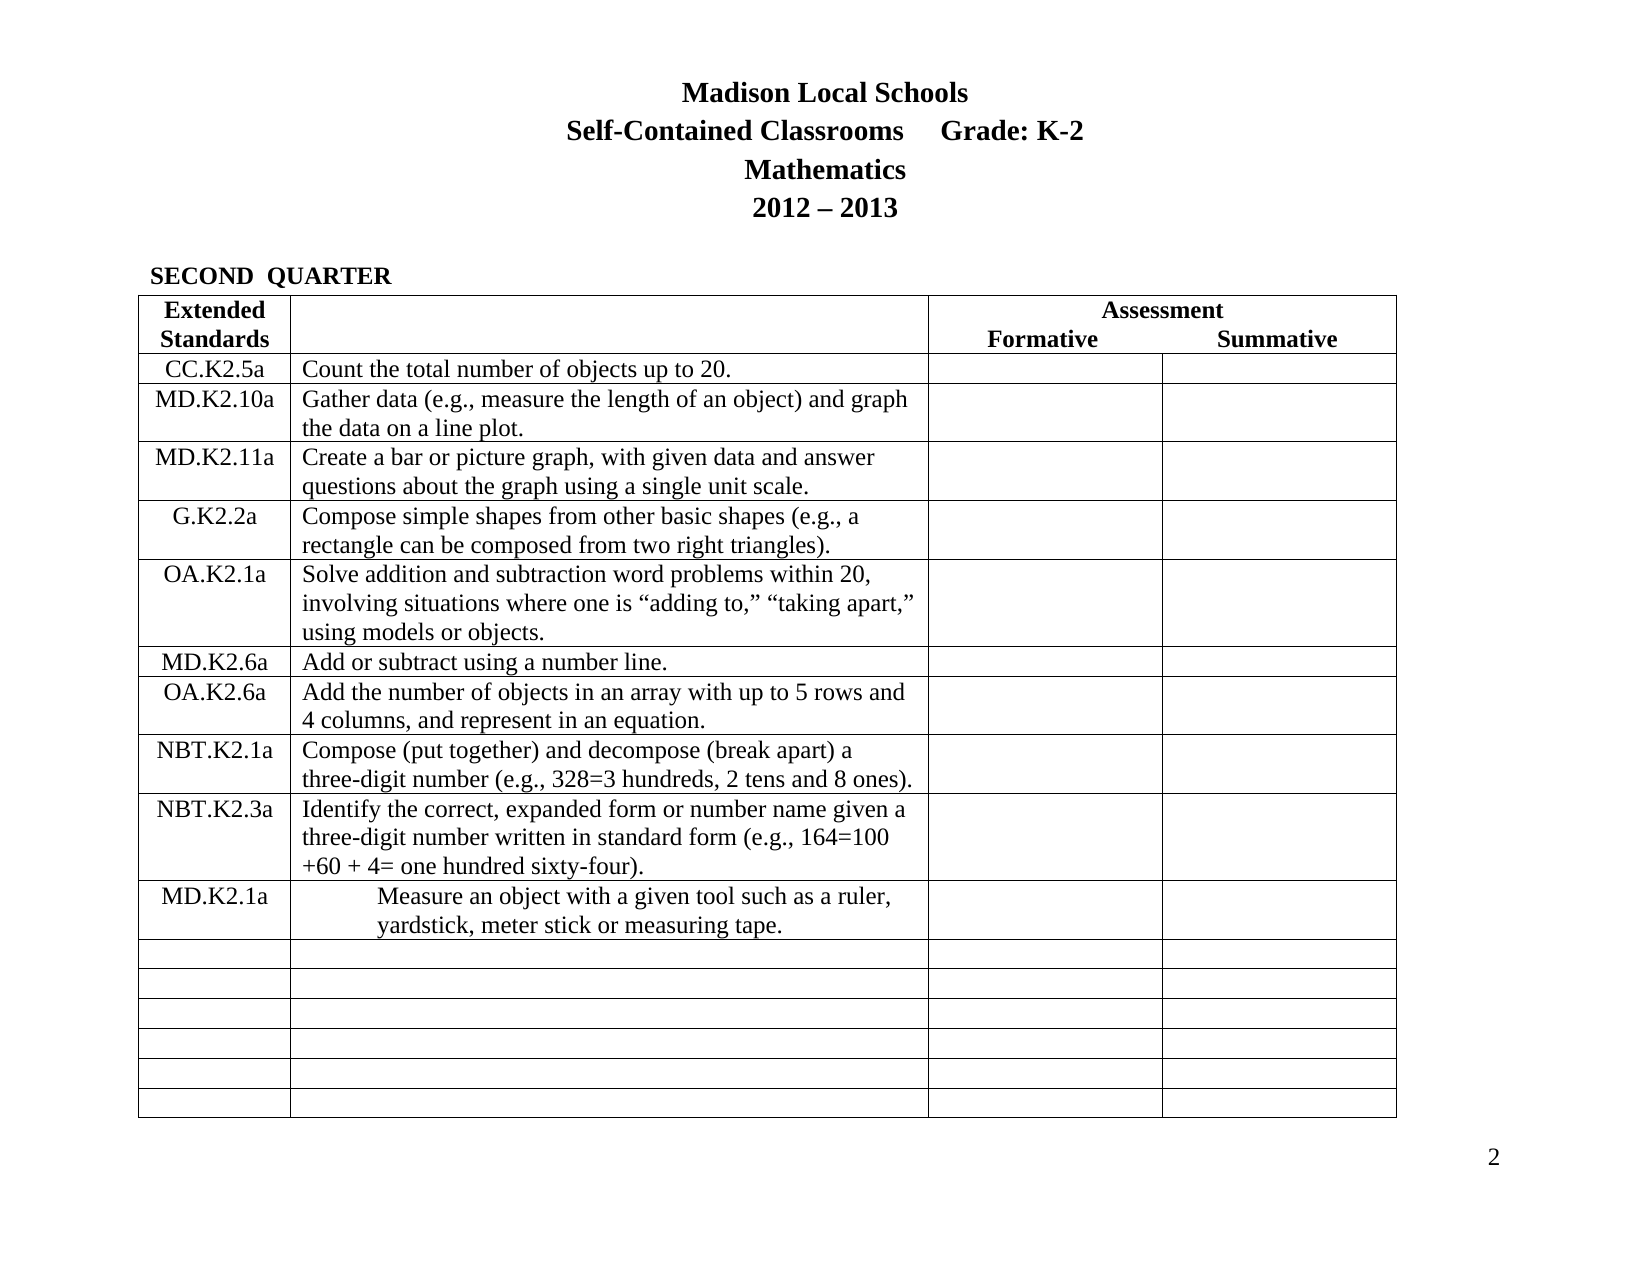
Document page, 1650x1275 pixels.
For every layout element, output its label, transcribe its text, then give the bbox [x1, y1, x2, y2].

table_cell Count the total number of objects up to 20. [291, 354, 928, 383]
table_cell [291, 1029, 928, 1058]
table_cell CC.K2.5a [139, 354, 290, 383]
table_cell [291, 969, 928, 998]
table_cell [929, 881, 1162, 938]
table_cell [929, 442, 1162, 500]
table_cell [929, 560, 1162, 646]
table_cell Create a bar or picture graph, with given data and answer questions about the graph using a single unit scale. [291, 442, 928, 500]
table_cell Measure an object with a given tool such as a ruler, yardstick, meter stick or measuring tape. [291, 881, 928, 938]
table_cell [929, 501, 1162, 558]
table_header [291, 296, 928, 353]
table_cell OA.K2.1a [139, 560, 290, 646]
table_cell NBT.K2.1a [139, 735, 290, 793]
table_cell [139, 1089, 290, 1117]
table_cell Compose simple shapes from other basic shapes (e.g., a rectangle can be composed from two right triangles). [291, 501, 928, 558]
table_header Extended Standards [139, 296, 290, 353]
table_cell [139, 999, 290, 1028]
table_cell [1163, 1089, 1396, 1117]
table_cell [929, 384, 1162, 441]
table_cell [291, 1089, 928, 1117]
table_header Assessment Formative Summative [929, 296, 1396, 353]
table_cell Identify the correct, expanded form or number name given a three-digit number written in standard form (e.g., 164=100 +60 + 4= one hundred sixty-four). [291, 794, 928, 880]
table_cell [929, 1029, 1162, 1058]
table_cell [929, 647, 1162, 676]
table_cell [139, 969, 290, 998]
table_cell [929, 1059, 1162, 1087]
table_cell Solve addition and subtraction word problems within 20, involving situations where one is “adding to,” “taking apart,” using models or objects. [291, 560, 928, 646]
table_cell [291, 1059, 928, 1087]
table_cell Add the number of objects in an array with up to 5 rows and 4 columns, and represent in an equation. [291, 677, 928, 734]
table_cell [1163, 501, 1396, 558]
table_cell [1163, 735, 1396, 793]
table_cell MD.K2.10a [139, 384, 290, 441]
table_cell [929, 1089, 1162, 1117]
table_cell [1163, 384, 1396, 441]
table_cell [1163, 560, 1396, 646]
table_cell [1163, 1029, 1396, 1058]
table_cell [1163, 1059, 1396, 1087]
table_cell MD.K2.1a [139, 881, 290, 938]
table_cell [1163, 677, 1396, 734]
table_cell [1163, 354, 1396, 383]
table_cell Gather data (e.g., measure the length of an object) and graph the data on a line plot. [291, 384, 928, 441]
table_cell NBT.K2.3a [139, 794, 290, 880]
table_cell [929, 794, 1162, 880]
table_cell MD.K2.11a [139, 442, 290, 500]
table_cell [929, 735, 1162, 793]
table_cell [1163, 881, 1396, 938]
table_cell [1163, 442, 1396, 500]
text SECOND QUARTER [150, 261, 1500, 290]
table_cell [1163, 794, 1396, 880]
table_cell [139, 1059, 290, 1087]
table_cell [1163, 940, 1396, 968]
table_cell [929, 354, 1162, 383]
table_cell [139, 1029, 290, 1058]
table_cell [929, 999, 1162, 1028]
table_cell G.K2.2a [139, 501, 290, 558]
table_cell OA.K2.6a [139, 677, 290, 734]
table_cell [291, 999, 928, 1028]
table_cell [929, 940, 1162, 968]
table_cell MD.K2.6a [139, 647, 290, 676]
table_cell [1163, 647, 1396, 676]
table_cell [929, 969, 1162, 998]
table_cell [929, 677, 1162, 734]
table_cell Add or subtract using a number line. [291, 647, 928, 676]
table_cell [291, 940, 928, 968]
table_cell Compose (put together) and decompose (break apart) a three-digit number (e.g., 328=3 hundreds, 2 tens and 8 ones). [291, 735, 928, 793]
table_cell [1163, 969, 1396, 998]
table_cell [139, 940, 290, 968]
table_cell [1163, 999, 1396, 1028]
